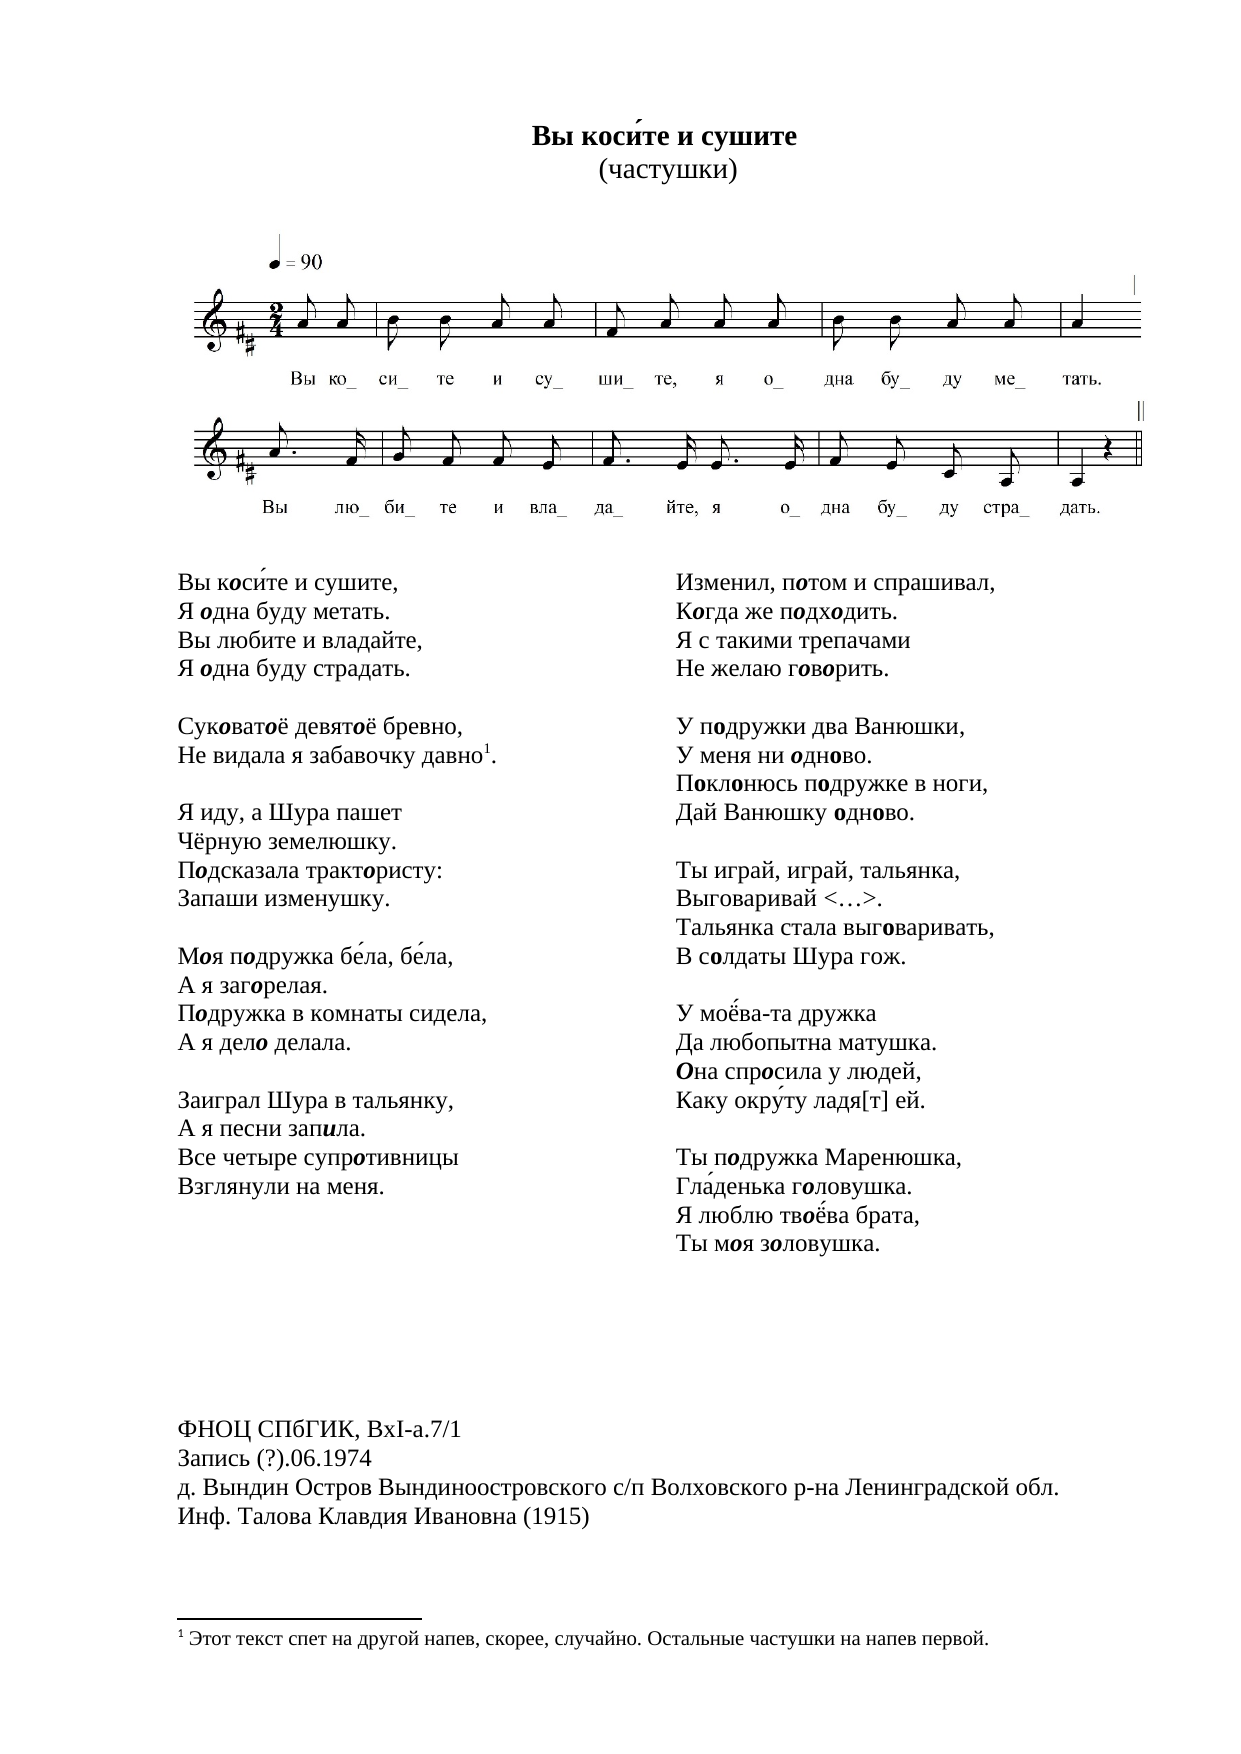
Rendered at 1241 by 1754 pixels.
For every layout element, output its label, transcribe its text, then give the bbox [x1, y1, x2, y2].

picture [177, 218, 1152, 534]
table_header Изменил, потом и спрашивал, Когда же подходить. Я с такими трепачами Не желаю говорить. У подружки два Ванюшки, У меня ни одново. Поклонюсь подружке в ноги, Дай Ванюшку одново. Ты играй, играй, тальянка, Выговаривай <…>. Тальянка стала выговаривать, В солдаты Шура гож. У моё́ва-та дружка Да любопытна матушка. Она спросила у людей, Каку окру́ту ладя[т] ей. Ты подружка Маренюшка, Гла́денька головушка. Я люблю твоё́ва брата, Ты моя золовушка. [664, 567, 1163, 1291]
text Вы коси́те и сушите [177, 118, 1152, 152]
table_header Вы коси́те и сушите, Я одна буду метать. Вы любите и владайте, Я одна буду страдать. Суковатоё девятоё бревно, Не видала я забавочку давно. Я иду, а Шура пашет Чёрную земелюшку. Подсказала трактористу: Запаши изменушку. Моя подружка бе́ла, бе́ла, А я загорелая. Подружка в комнаты сидела, А я дело делала. Заиграл Шура в тальянку, А я песни запила. Все четыре супротивницы Взглянули на меня. [166, 567, 664, 1291]
text д. Вындин Остров Вындиноостровского с/п Волховского р-на Ленинградской обл. [177, 1472, 1152, 1501]
text Запись (?).06.1974 [177, 1443, 1152, 1472]
text (частушки) [177, 152, 1152, 185]
text Инф. Талова Клавдия Ивановна (1915) [177, 1501, 1152, 1529]
text ФНОЦ СПбГИК, ВхI-а.7/1 [177, 1414, 1152, 1443]
